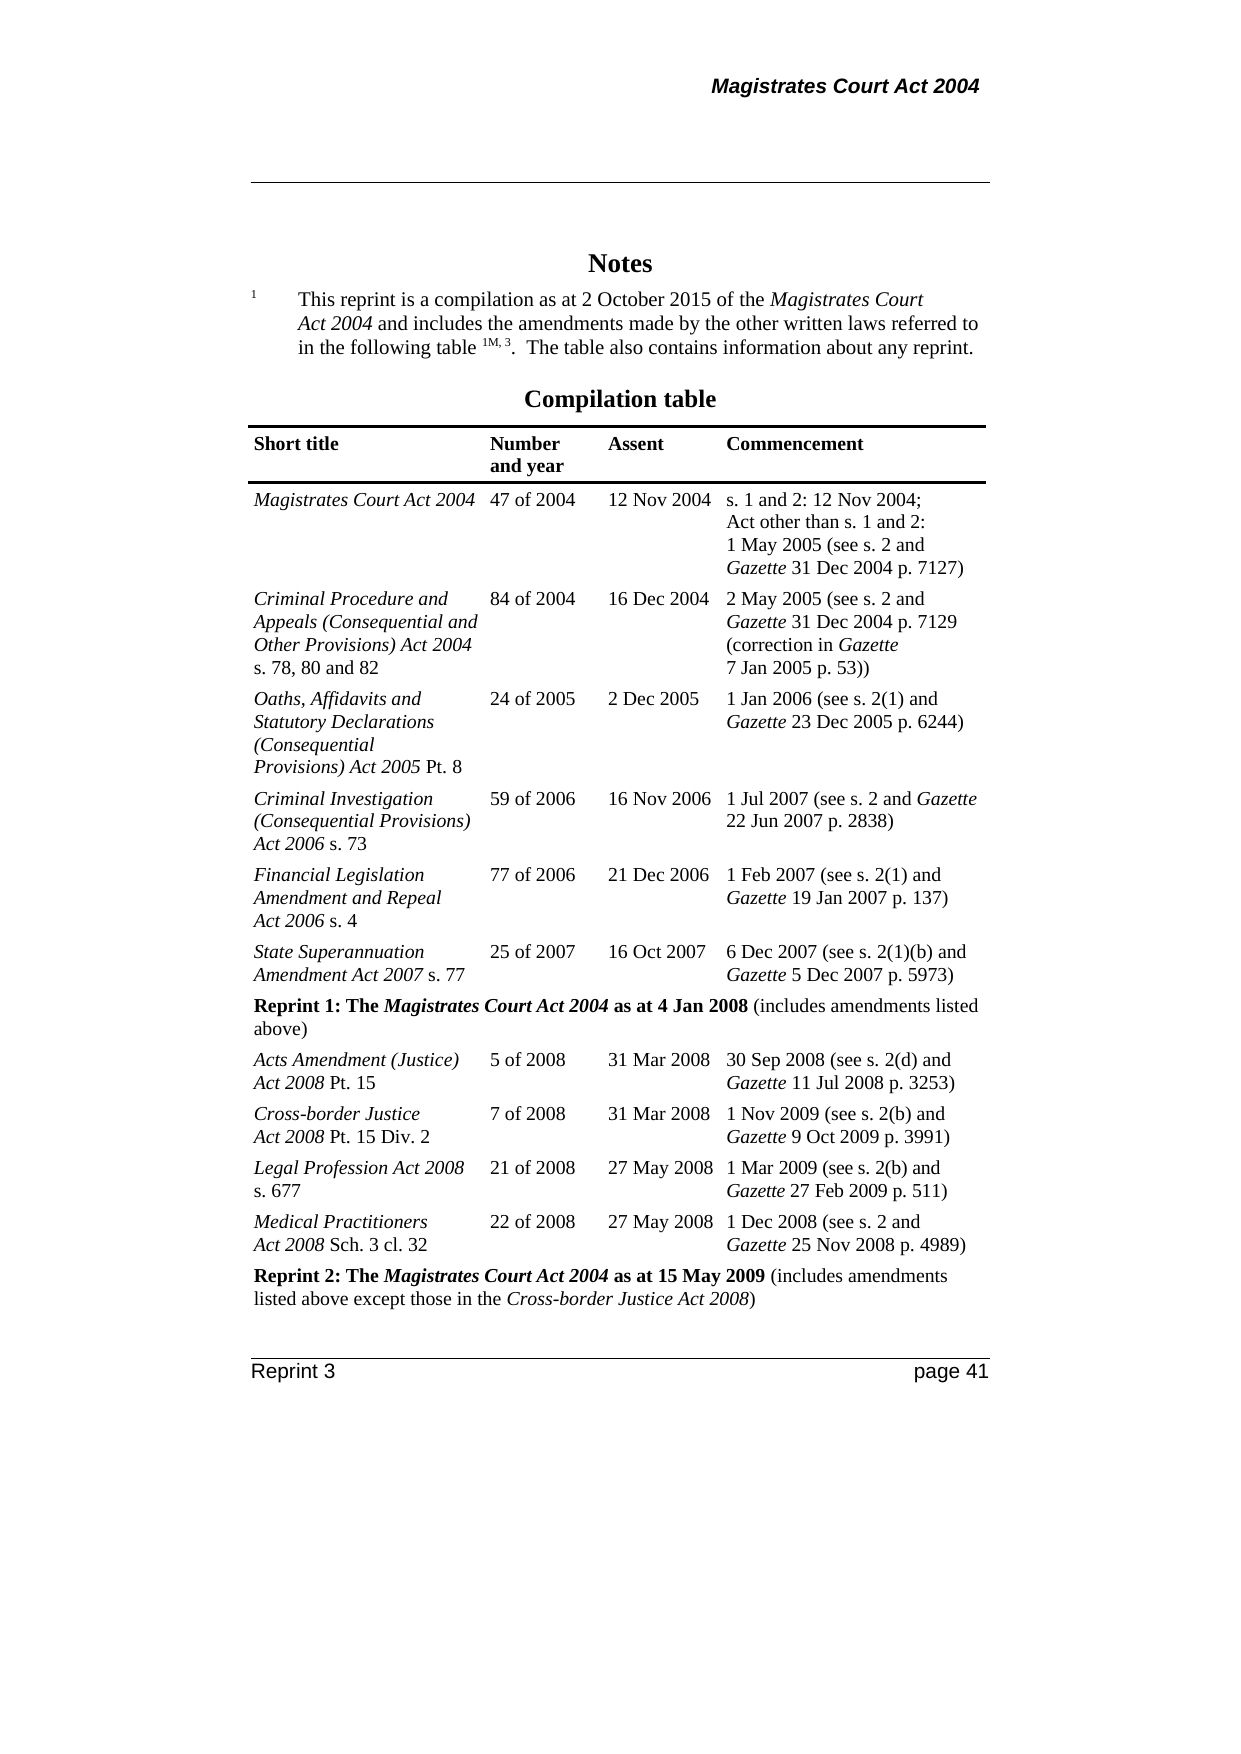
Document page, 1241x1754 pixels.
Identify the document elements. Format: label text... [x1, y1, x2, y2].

table_cell 2 May 2005 (see s. 2 and Gazette 31 Dec 2004 p. 7129 (correction in Gazette 7 Jan 2005 p. 53)) [720, 583, 986, 683]
table_cell 31 Mar 2008 [602, 1098, 720, 1152]
table_cell 47 of 2004 [484, 484, 602, 583]
table_cell Criminal Investigation (Consequential Provisions) Act 2006 s. 73 [248, 782, 484, 859]
table_cell State Superannuation Amendment Act 2007 s. 77 [248, 936, 484, 990]
table_cell Reprint 1: The Act 2004 as at 4 Jan 2008 (includes amendments listed above) [248, 990, 986, 1044]
table_cell 21 of 2008 [484, 1152, 602, 1206]
table_cell 27 May 2008 [602, 1206, 720, 1259]
table_cell 27 May 2008 [602, 1152, 720, 1206]
subtitle Compilation table [251, 384, 990, 413]
table_cell 21 Dec 2006 [602, 859, 720, 936]
table_cell 25 of 2007 [484, 936, 602, 990]
table_cell 1 Nov 2009 (see s. 2(b) and Gazette 9 Oct 2009 p. 3991) [720, 1098, 986, 1152]
table_cell 7 of 2008 [484, 1098, 602, 1152]
table_cell Cross-border Justice Act 2008 Pt. 15 Div. 2 [248, 1098, 484, 1152]
subtitle Notes [251, 247, 990, 279]
table_cell 1 Feb 2007 (see s. 2(1) and Gazette 19 Jan 2007 p. 137) [720, 859, 986, 936]
table_header Assent [602, 428, 720, 481]
table_cell Oaths, Affidavits and Statutory Declarations (Consequential Provisions) Act 2005 Pt. 8 [248, 683, 484, 782]
table_cell 84 of 2004 [484, 583, 602, 683]
table_cell 2 Dec 2005 [602, 683, 720, 782]
text 1 This reprint is a compilation as at 2 October 2015 of the Magistrates Court Act 2004 and includes the amendments made by the other written laws referred to in the following table 1M, 3. The table also contains information about any reprint. [251, 287, 990, 359]
table_header Short title [248, 428, 484, 481]
table_cell Legal Profession Act 2008 s. 677 [248, 1152, 484, 1206]
table_header Number and year [484, 428, 602, 481]
table_cell 1 Dec 2008 (see s. 2 and Gazette 25 Nov 2008 p. 4989) [720, 1206, 986, 1259]
table_cell Financial Legislation Amendment and Repeal Act 2006 s. 4 [248, 859, 484, 936]
table_cell 16 Nov 2006 [602, 782, 720, 859]
table_cell 1 Jul 2007 (see s. 2 and Gazette 22 Jun 2007 p. 2838) [720, 782, 986, 859]
table_cell 59 of 2006 [484, 782, 602, 859]
table_cell s. 1 and 2: 12 Nov 2004; Act other than s. 1 and 2: 1 May 2005 (see s. 2 and Gazette 31 Dec 2004 p. 7127) [720, 484, 986, 583]
table_cell 22 of 2008 [484, 1206, 602, 1259]
table_cell 5 of 2008 [484, 1044, 602, 1098]
table_cell 1 Mar 2009 (see s. 2(b) and Gazette 27 Feb 2009 p. 511) [720, 1152, 986, 1206]
table_cell Medical Practitioners Act 2008 Sch. 3 cl. 32 [248, 1206, 484, 1259]
table_cell 31 Mar 2008 [602, 1044, 720, 1098]
table_cell 77 of 2006 [484, 859, 602, 936]
table_cell 12 Nov 2004 [602, 484, 720, 583]
table_cell Acts Amendment (Justice) Act 2008 Pt. 15 [248, 1044, 484, 1098]
table_cell 1 Jan 2006 (see s. 2(1) and Gazette 23 Dec 2005 p. 6244) [720, 683, 986, 782]
table_cell Magistrates Court Act 2004 [248, 484, 484, 583]
table_cell 16 Dec 2004 [602, 583, 720, 683]
table_cell 30 Sep 2008 (see s. 2(d) and Gazette 11 Jul 2008 p. 3253) [720, 1044, 986, 1098]
table_header Commencement [720, 428, 986, 481]
table_cell Criminal Procedure and Appeals (Consequential and Other Provisions) Act 2004 s. 78, 80 and 82 [248, 583, 484, 683]
table_cell 16 Oct 2007 [602, 936, 720, 990]
table_cell Reprint 2: The Act 2004 as at 15 May 2009 (includes amendments listed above except those in the Cross-border Justice Act 2008) [248, 1260, 986, 1313]
table_cell 24 of 2005 [484, 683, 602, 782]
table_cell 6 Dec 2007 (see s. 2(1)(b) and Gazette 5 Dec 2007 p. 5973) [720, 936, 986, 990]
